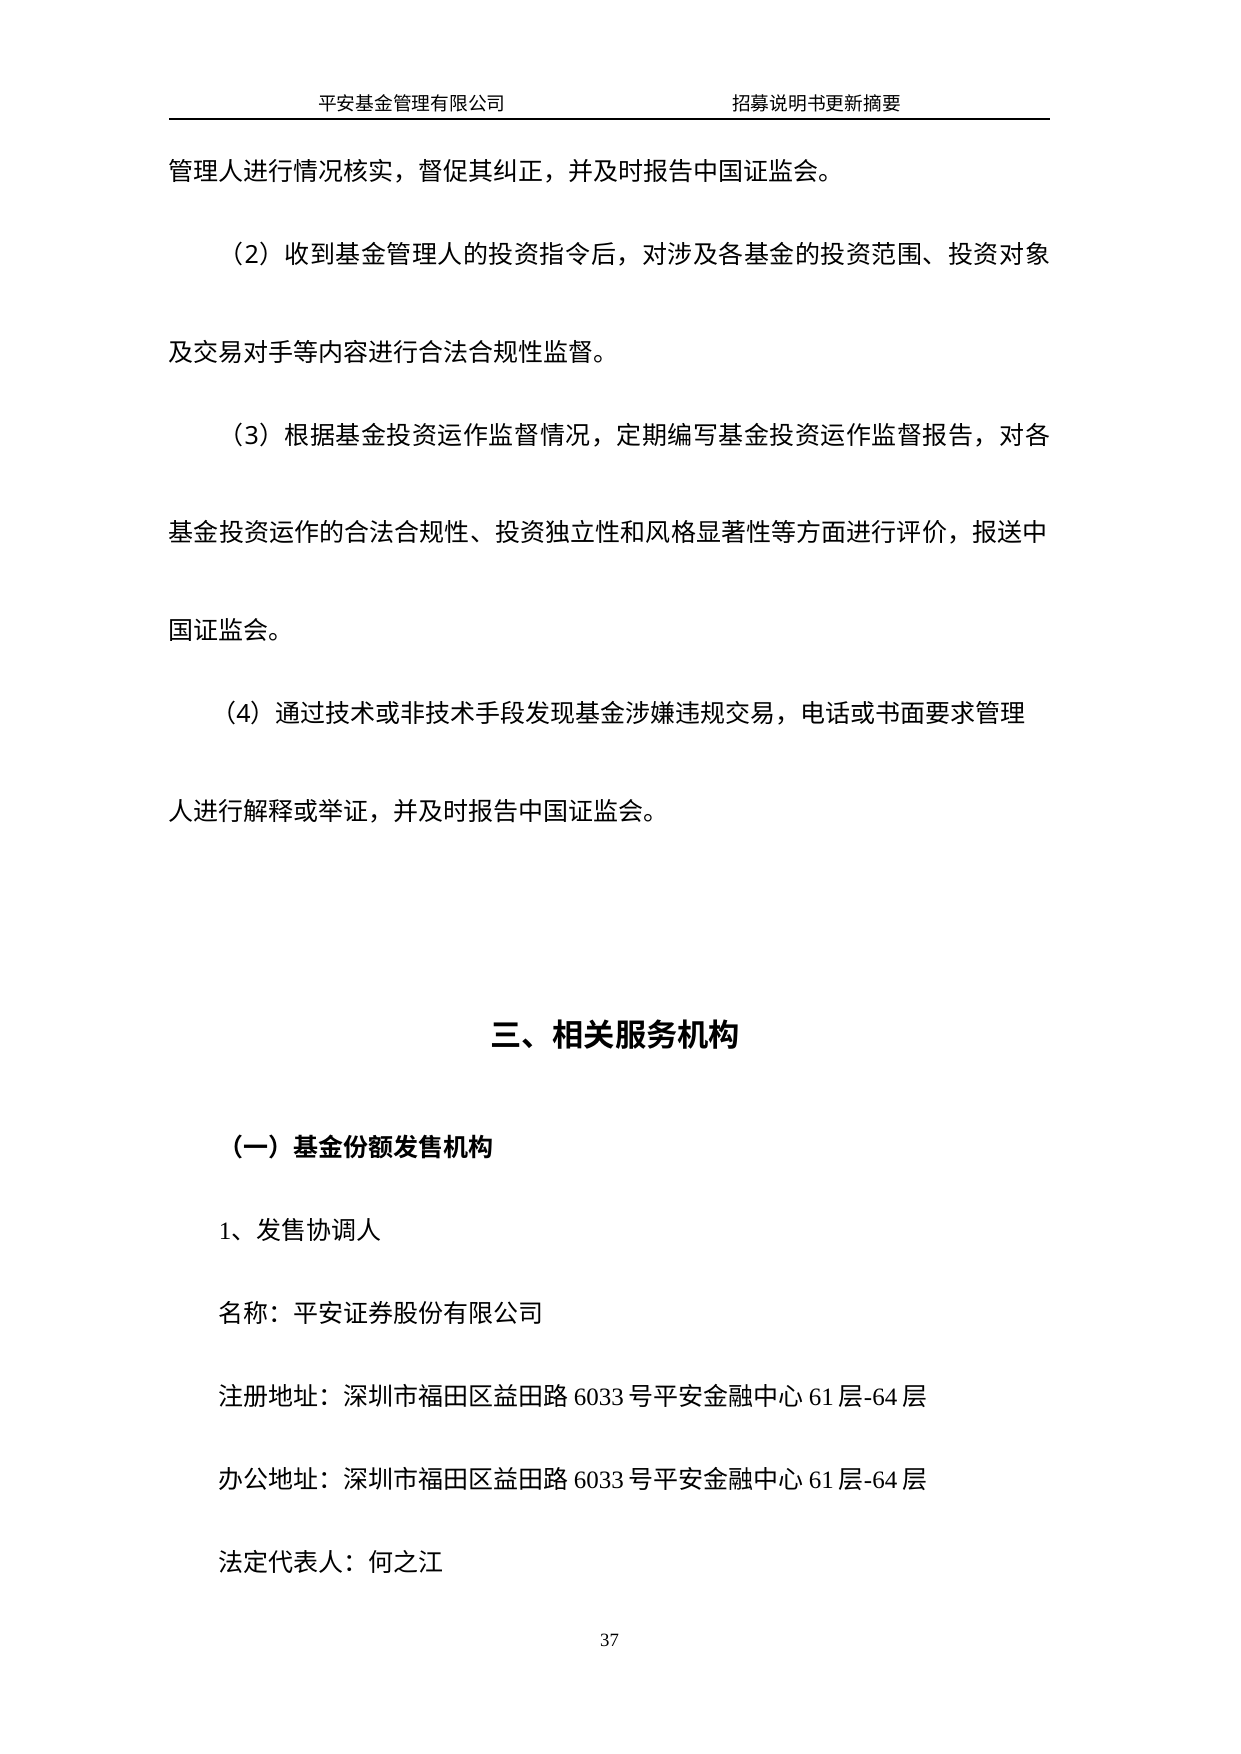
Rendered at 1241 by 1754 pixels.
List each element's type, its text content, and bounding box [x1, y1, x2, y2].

text （4）通过技术或非技术手段发现基金涉嫌违规交易，电话或书面要求管理人进行解释或举证，并及时报告中国证监会。 [169, 679, 1050, 842]
text （3）根据基金投资运作监督情况，定期编写基金投资运作监督报告，对各基金投资运作的合法合规性、投资独立性和风格显著性等方面进行评价，报送中国证监会。 [169, 401, 1050, 661]
text （一）基金份额发售机构 [169, 1113, 1050, 1178]
text 名称：平安证券股份有限公司 [169, 1279, 1050, 1344]
text 办公地址：深圳市福田区益田路6033号平安金融中心61层-64层 [169, 1445, 1050, 1510]
text 法定代表人：何之江 [169, 1528, 1050, 1593]
text 注册地址：深圳市福田区益田路6033号平安金融中心61层-64层 [169, 1362, 1050, 1427]
text （2）收到基金管理人的投资指令后，对涉及各基金的投资范围、投资对象及交易对手等内容进行合法合规性监督。 [169, 220, 1050, 383]
subtitle 三、相关服务机构 [179, 1000, 1050, 1065]
text 1、发售协调人 [169, 1196, 1050, 1261]
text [169, 137, 1050, 202]
